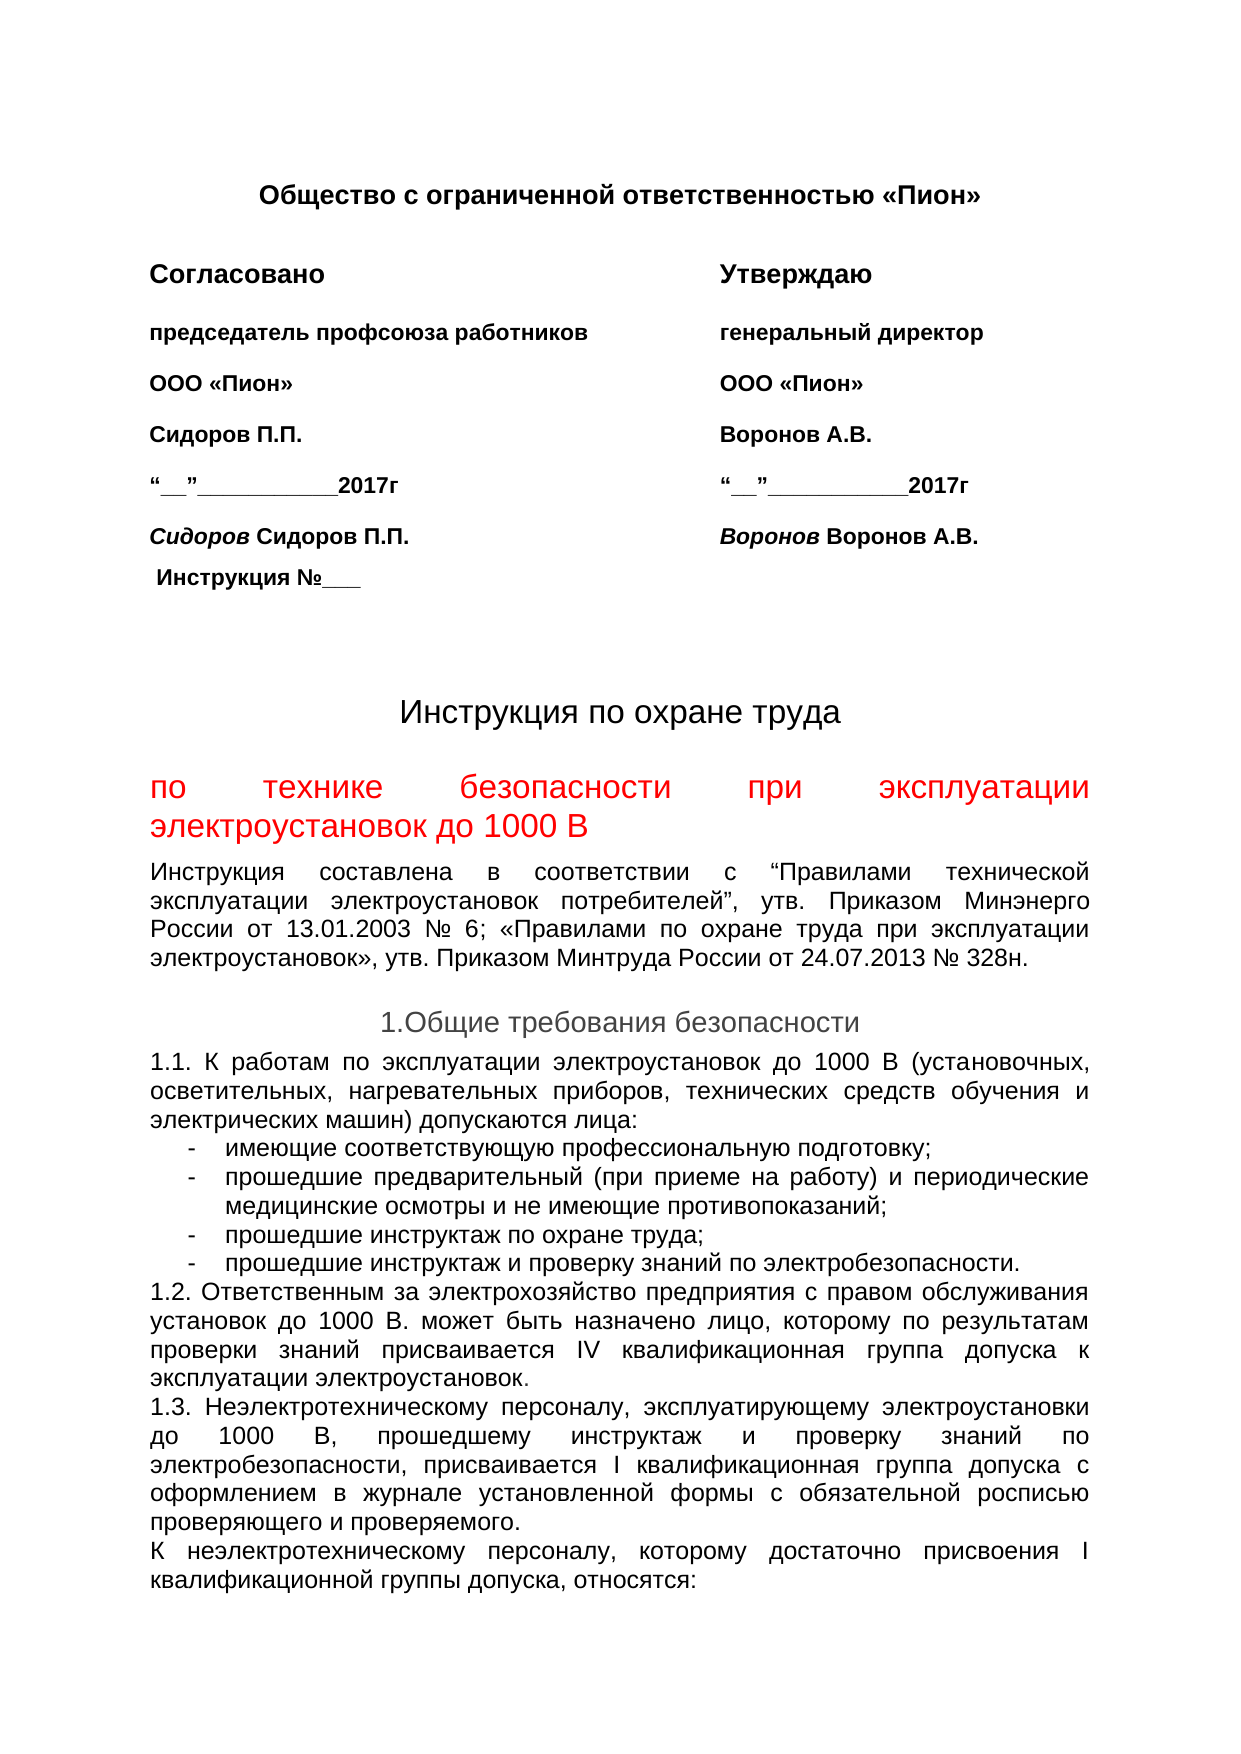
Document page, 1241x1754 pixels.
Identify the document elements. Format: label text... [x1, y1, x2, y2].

table_cell ООО «Пион» [709, 359, 1079, 410]
subtitle по технике безопасности при эксплуатации электроустановок до 1000 В [150, 768, 1090, 844]
table_cell председатель профсоюза работников [139, 308, 709, 359]
text Инструкция №___ [150, 563, 1090, 590]
subtitle Общество с ограниченной ответственностью «Пион» [150, 179, 1090, 210]
table_header Утверждаю [709, 219, 1079, 308]
table_cell “__”___________2017г [709, 461, 1079, 512]
list имеющие соответствующую профессиональную подготовку; [187, 1133, 1090, 1162]
subtitle Инструкция по охране труда [150, 692, 1090, 730]
text 1.3. Неэлектротех­ническому персоналу, эксплуатирующему электроустановки до 1000 В, прошедшему инструктаж и проверку знаний по электробезопасности, присваивается I квалификационная группа допуска с оформлением в журнале установленной формы с обязательной росписью проверяюще­го и проверяемого. [150, 1392, 1090, 1536]
list прошедшие инструктаж и проверку знаний по электробезопасности. [187, 1248, 1090, 1277]
table_header Согласовано [139, 219, 709, 308]
text К неэлектротехническому персоналу, которому достаточно присвоения I квалификационной группы допуска, относятся: [150, 1536, 1090, 1593]
table_cell Сидоров Сидоров П.П. [139, 513, 709, 563]
table_cell Воронов Воронов А.В. [709, 513, 1079, 563]
list прошедшие предварительный (при приеме на работу) и периодические медицинские осмотры и не имеющие противопоказаний; [187, 1162, 1090, 1220]
table_cell ООО «Пион» [139, 359, 709, 410]
table_cell “__”___________2017г [139, 461, 709, 512]
text Инструкция составлена в соответствии с “Правилами технической эксплуатации электроустановок потребителей”, утв. Приказом Минэнерго России от 13.01.2003 № 6; «Правилами по охране труда при эксплуатации электроустановок», утв. Приказом Минтруда России от 24.07.2013 № 328н. [150, 857, 1090, 972]
text 1.2. Ответственным за электрохозяйство предприятия с правом обслуживания установок до 1000 В. может быть назначено лицо, которому по результатам проверки знаний присваивается IV квалификационная группа допуска к эксплуатации электроустановок. [150, 1277, 1090, 1392]
list прошедшие инструктаж по охране труда; [187, 1220, 1090, 1248]
table_cell генеральный директор [709, 308, 1079, 359]
table_cell Сидоров П.П. [139, 410, 709, 461]
table_cell Воронов А.В. [709, 410, 1079, 461]
subtitle 1.Общие требования безопасности [150, 1005, 1090, 1039]
text 1.1.​ К работам по эксплуатации электроустановок до 1000 В (уста­новочных, осветительных, нагревательных приборов, технических средств обучения и электрических машин) допускаются лица: [150, 1047, 1090, 1133]
